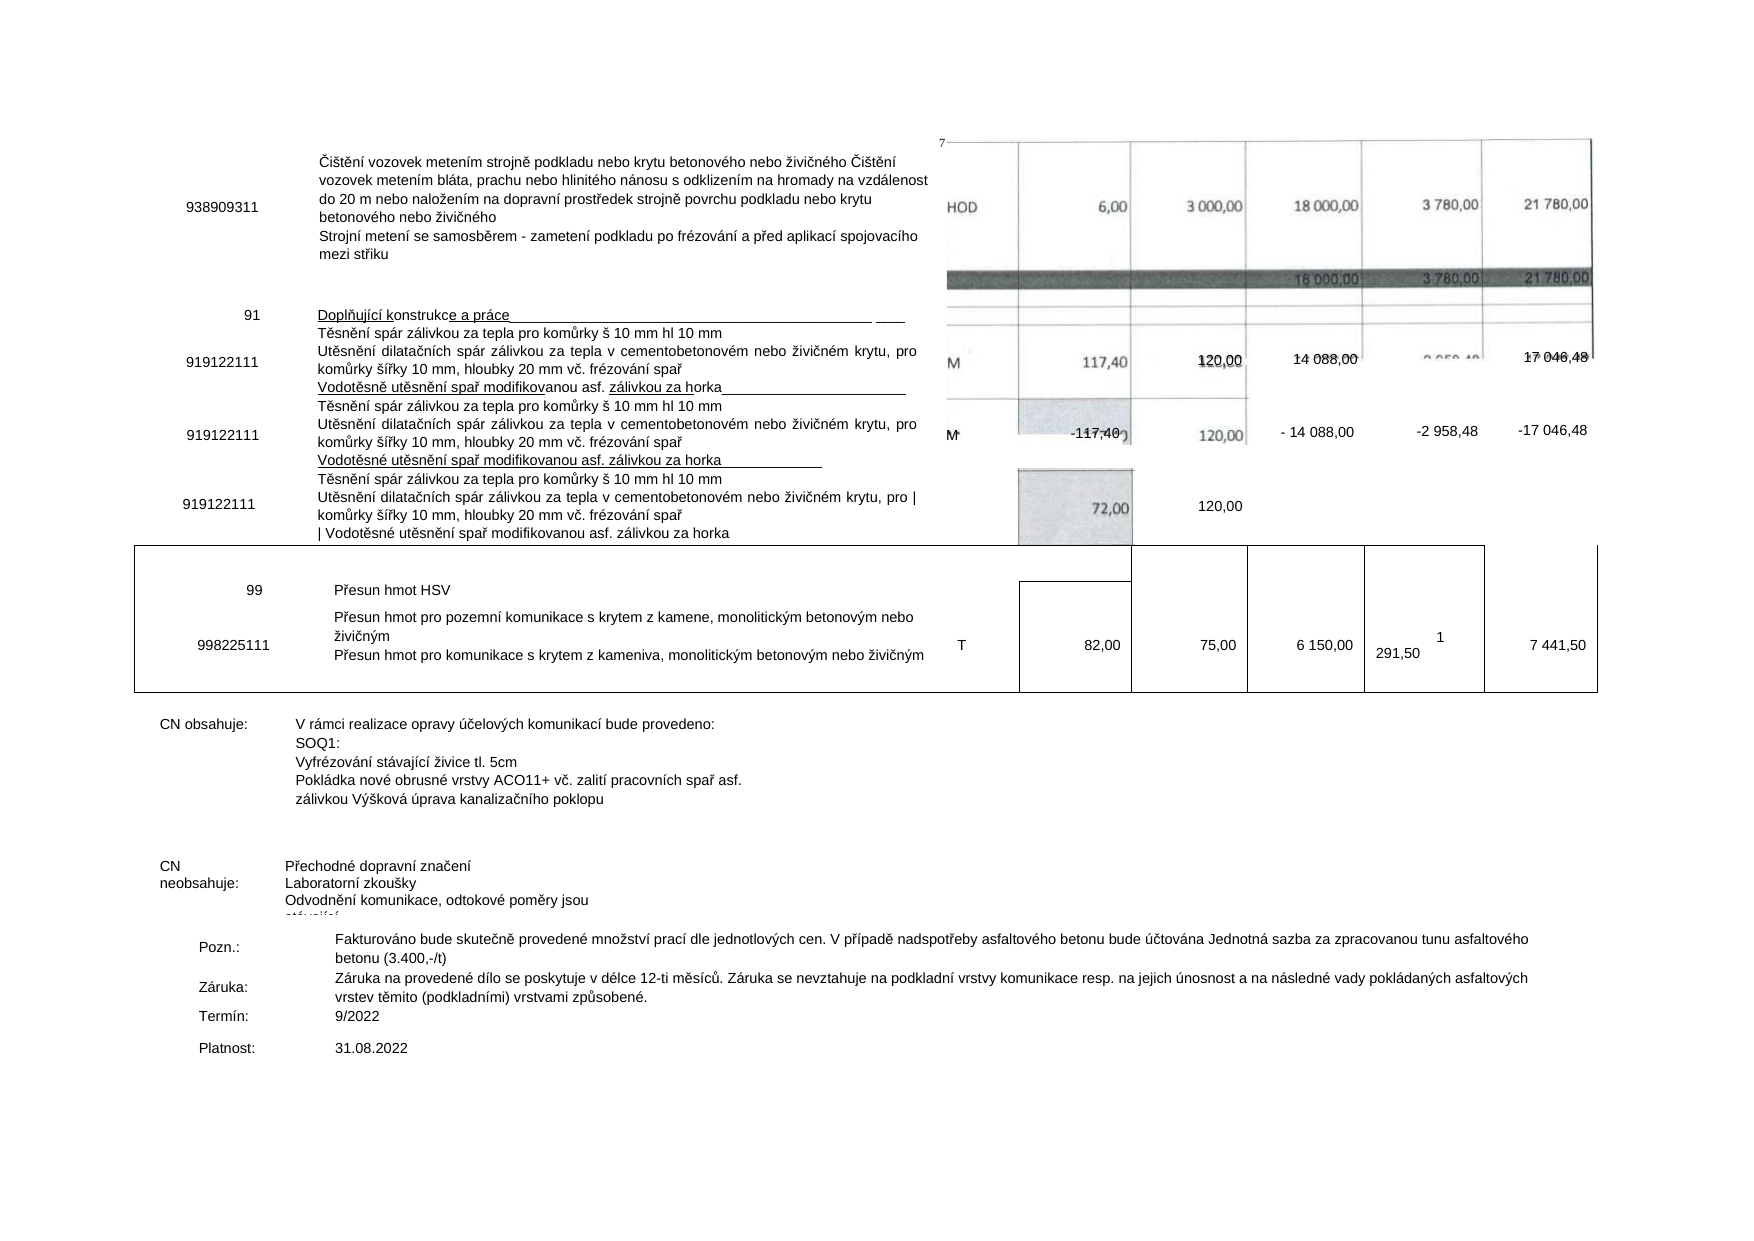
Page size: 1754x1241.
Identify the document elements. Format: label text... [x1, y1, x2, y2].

table_cell Záruka na provedené dílo se poskytuje v délce 12-ti měsíců. Záruka se nevztahuje na podkladní vrstvy komunikace resp. na jejich únosnost a na následné vady pokládaných asfaltových vrstev těmito (podkladními) vrstvami způsobené. [288, 968, 1579, 1007]
table_header CN obsahuje: [148, 716, 265, 808]
table_header V rámci realizace opravy účelových komunikací bude provedeno: SOQ1: Vyfrézování stávající živice tl. 5cm Pokládka nové obrusné vrstvy ACO11+ vč. zalití pracovních spař asf. zálivkou Výšková úprava kanalizačního poklopu [265, 716, 798, 808]
table_cell Termín: [187, 1007, 288, 1032]
table_header Fakturováno bude skutečně provedené množství prací dle jednotlových cen. V případě nadspotřeby asfaltového betonu bude účtována Jednotná sazba za zpracovanou tunu asfaltového betonu (3.400,-/t) [288, 927, 1579, 968]
table_cell Záruka: [187, 968, 288, 1007]
picture [1016, 468, 1135, 545]
picture [946, 137, 1595, 445]
table_cell 9/2022 [288, 1007, 1579, 1032]
table_header Přechodné dopravní značení Laboratorní zkoušky Odvodnění komunikace, odtokové poměry jsou stávající [274, 858, 654, 914]
table_cell 31.08.2022 [288, 1032, 1579, 1057]
table_header Pozn.: [187, 927, 288, 968]
table_header CN neobsahuje: [148, 858, 274, 914]
table_cell Platnost: [187, 1032, 288, 1057]
